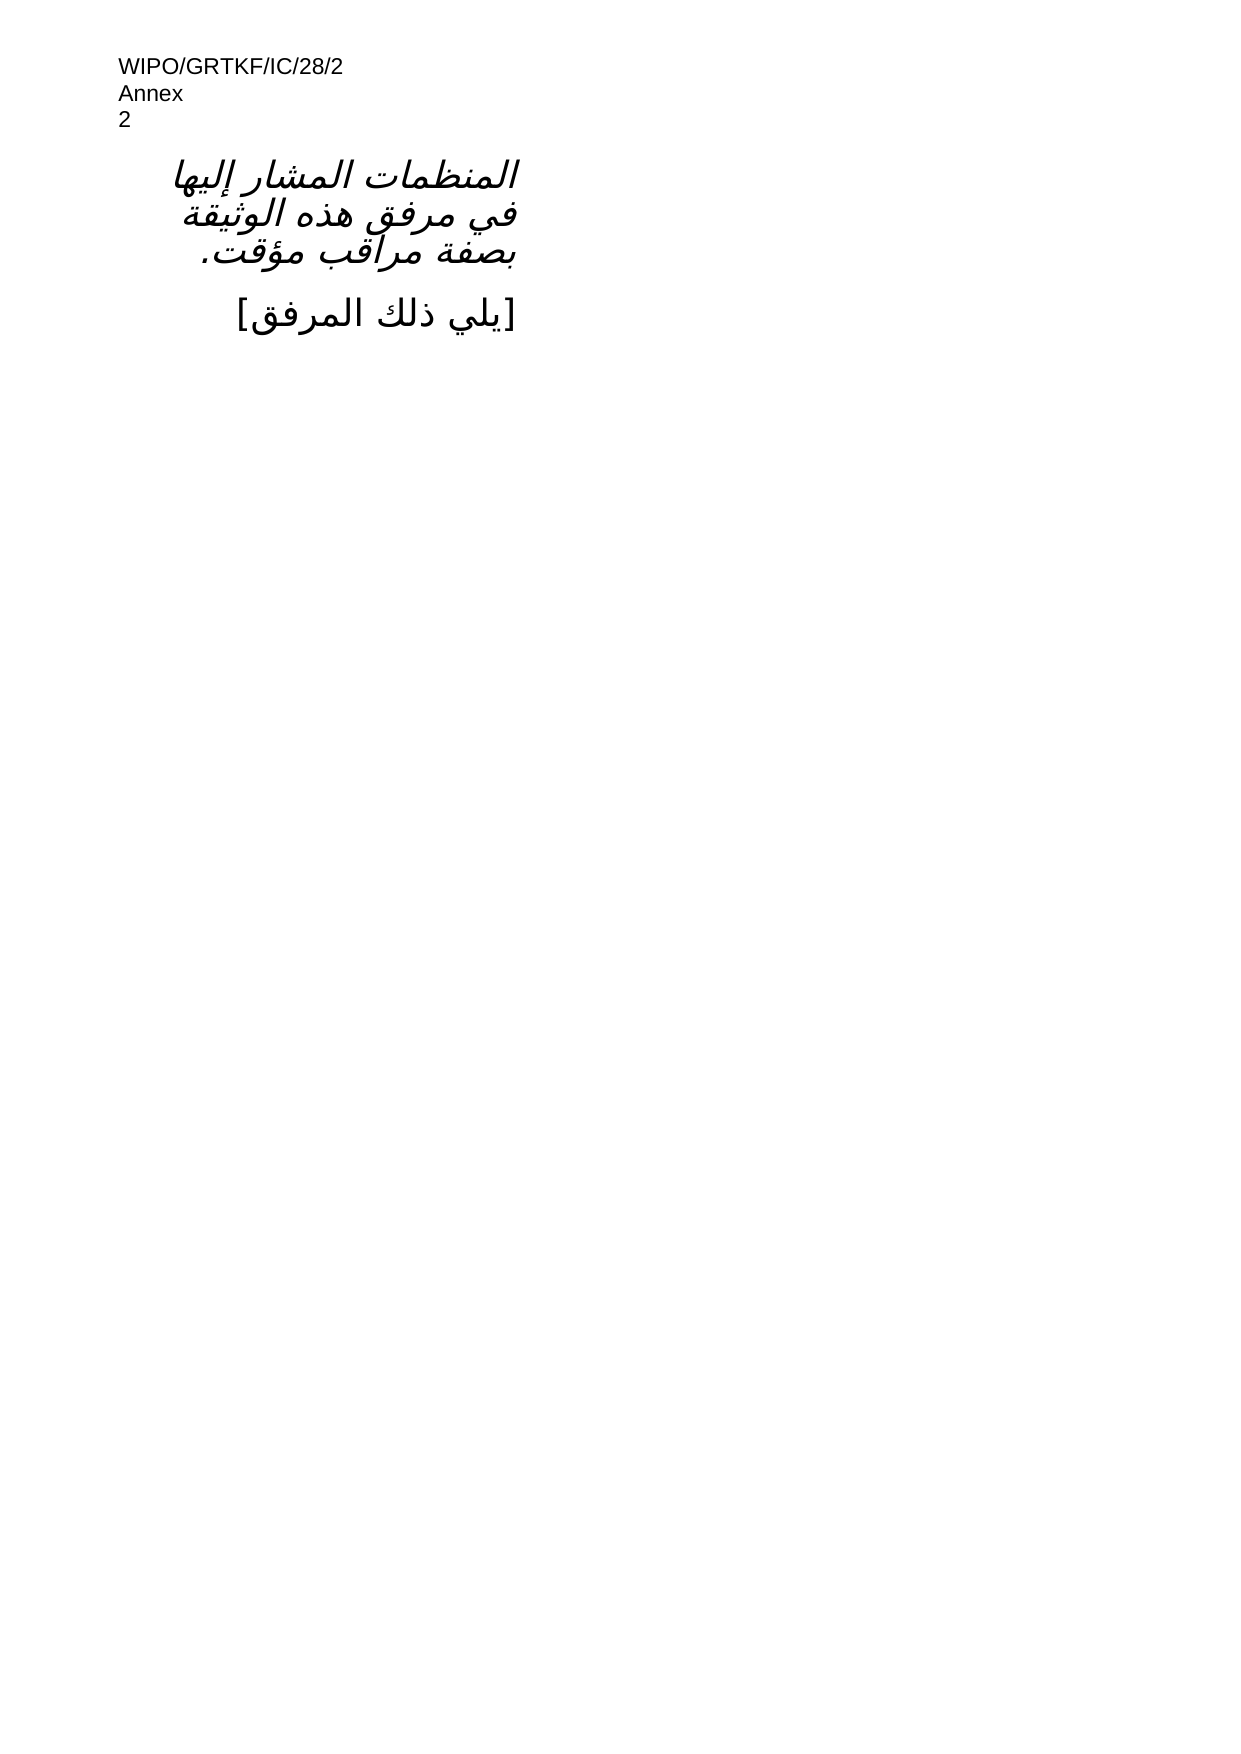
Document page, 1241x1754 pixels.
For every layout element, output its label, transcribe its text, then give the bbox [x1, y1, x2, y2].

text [118, 158, 516, 271]
text [يلي ذلك المرفق] [118, 296, 516, 333]
